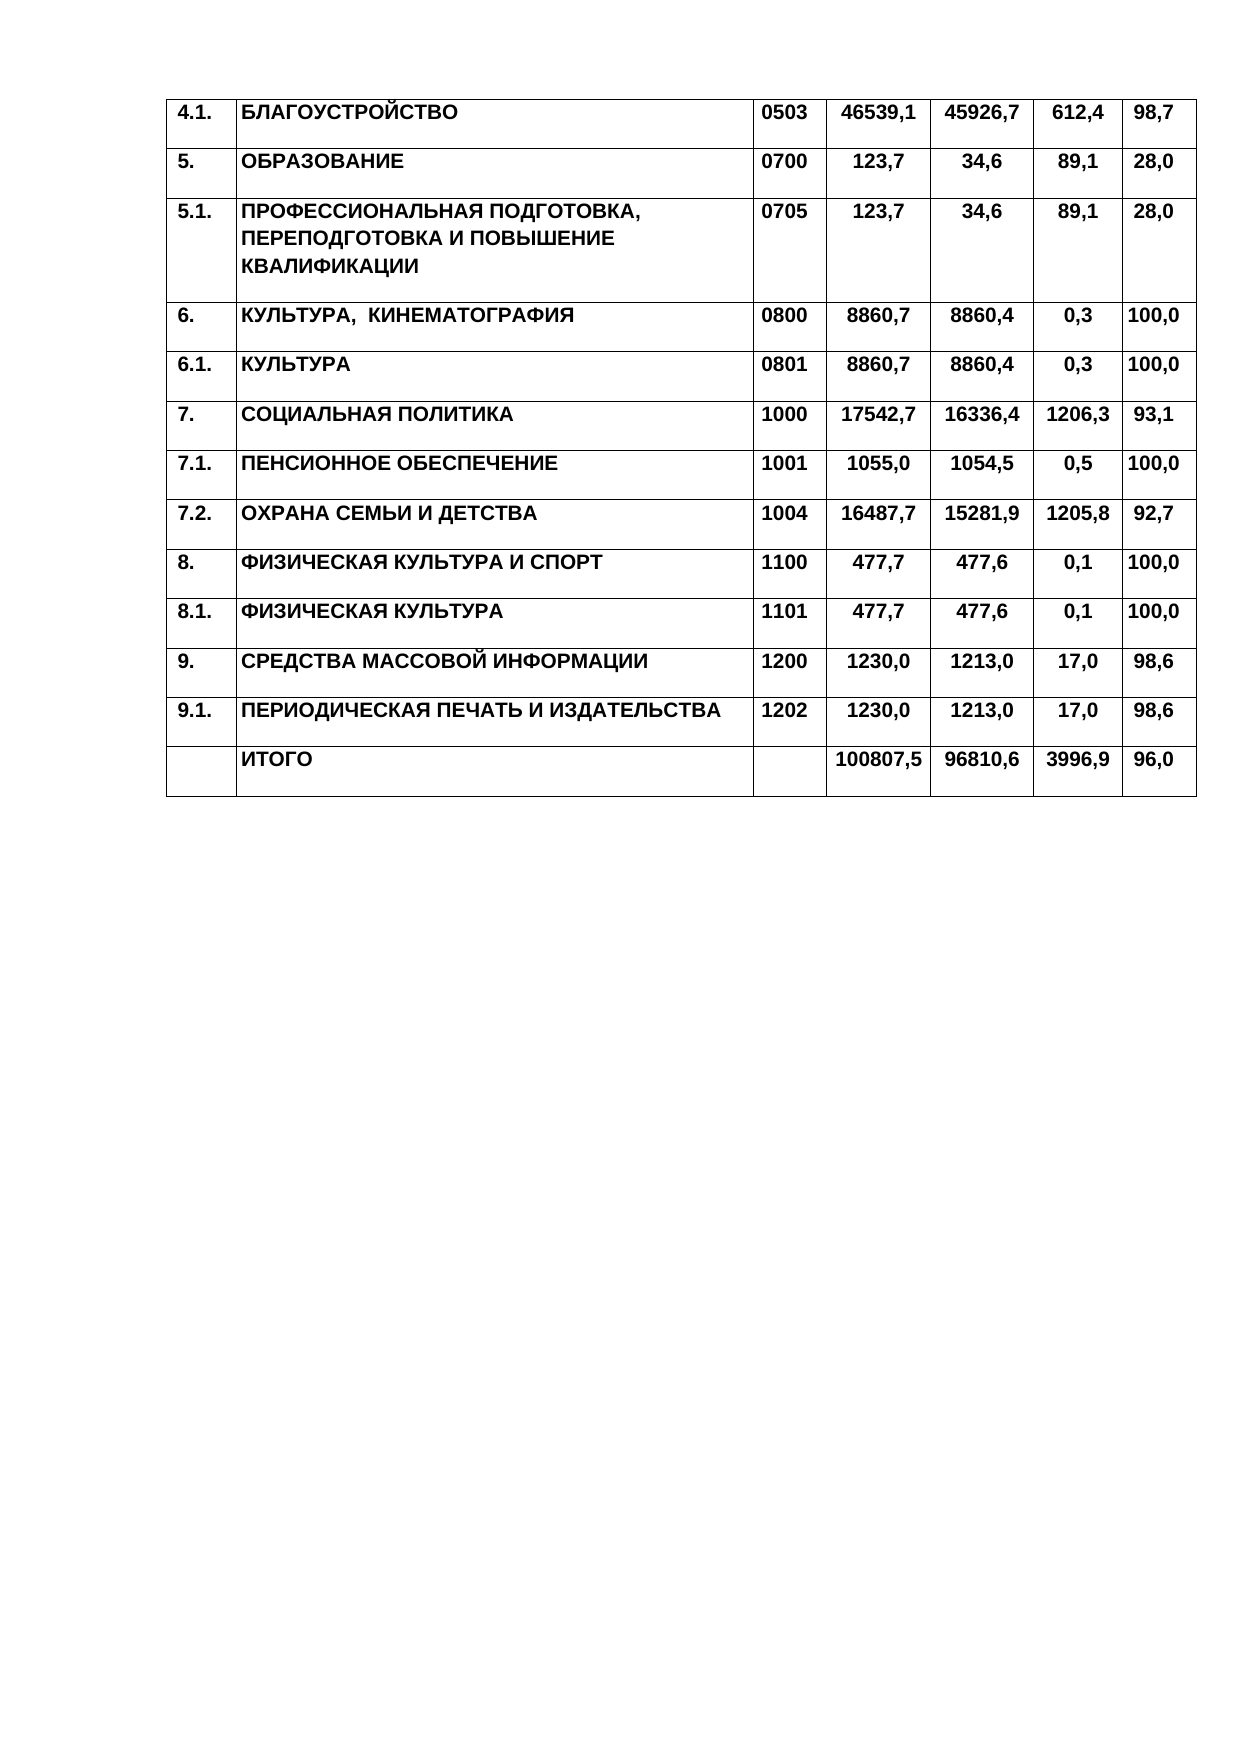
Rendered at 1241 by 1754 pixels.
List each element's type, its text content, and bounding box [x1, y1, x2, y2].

table_cell 123,7 [827, 149, 930, 197]
table_cell 100,0 [1123, 550, 1196, 598]
table_cell 1206,3 [1034, 402, 1122, 450]
table_cell 3996,9 [1034, 747, 1122, 796]
table_cell 1213,0 [931, 649, 1033, 697]
table_cell 0,5 [1034, 451, 1122, 499]
table_cell 1205,8 [1034, 500, 1122, 549]
table_cell 17,0 [1034, 649, 1122, 697]
table_cell 93,1 [1123, 402, 1196, 450]
table_cell 8860,7 [827, 303, 930, 351]
table_cell 100,0 [1123, 303, 1196, 351]
table_cell 477,6 [931, 599, 1033, 647]
table_cell 0800 [754, 303, 826, 351]
table_cell 100,0 [1123, 599, 1196, 647]
table_cell 98,6 [1123, 649, 1196, 697]
table_cell КУЛЬТУРА, КИНЕМАТОГРАФИЯ [237, 303, 753, 351]
table_cell 89,1 [1034, 149, 1122, 197]
table_cell [167, 747, 236, 796]
table_cell 28,0 [1123, 199, 1196, 302]
table_cell 612,4 [1034, 100, 1122, 148]
table_cell БЛАГОУСТРОЙСТВО [237, 100, 753, 148]
table_cell 5.1. [167, 199, 236, 302]
table_cell 1200 [754, 649, 826, 697]
table_cell 1000 [754, 402, 826, 450]
table_cell 0801 [754, 352, 826, 401]
table_cell 100807,5 [827, 747, 930, 796]
table_cell 100,0 [1123, 352, 1196, 401]
table_cell 100,0 [1123, 451, 1196, 499]
table_cell 17542,7 [827, 402, 930, 450]
table_cell ИТОГО [237, 747, 753, 796]
table_cell 8860,4 [931, 303, 1033, 351]
table_cell 96810,6 [931, 747, 1033, 796]
table_cell 6. [167, 303, 236, 351]
table_cell СОЦИАЛЬНАЯ ПОЛИТИКА [237, 402, 753, 450]
table_cell 1230,0 [827, 698, 930, 746]
table_cell 16336,4 [931, 402, 1033, 450]
table_cell 5. [167, 149, 236, 197]
table_cell ОБРАЗОВАНИЕ [237, 149, 753, 197]
table_cell 9. [167, 649, 236, 697]
table_cell 0705 [754, 199, 826, 302]
table_cell 9.1. [167, 698, 236, 746]
table_cell 0503 [754, 100, 826, 148]
table_cell 28,0 [1123, 149, 1196, 197]
table_cell 92,7 [1123, 500, 1196, 549]
table_cell КУЛЬТУРА [237, 352, 753, 401]
table_cell 17,0 [1034, 698, 1122, 746]
table_cell ПЕРИОДИЧЕСКАЯ ПЕЧАТЬ И ИЗДАТЕЛЬСТВА [237, 698, 753, 746]
table_cell 1004 [754, 500, 826, 549]
table_cell 0,1 [1034, 599, 1122, 647]
table_cell 1202 [754, 698, 826, 746]
table_cell 45926,7 [931, 100, 1033, 148]
table_cell 0,1 [1034, 550, 1122, 598]
table_cell 98,6 [1123, 698, 1196, 746]
table_cell 477,7 [827, 550, 930, 598]
table_cell 98,7 [1123, 100, 1196, 148]
table_cell 1213,0 [931, 698, 1033, 746]
table_cell [754, 747, 826, 796]
table_cell ПРОФЕССИОНАЛЬНАЯ ПОДГОТОВКА, ПЕРЕПОДГОТОВКА И ПОВЫШЕНИЕ КВАЛИФИКАЦИИ [237, 199, 753, 302]
table_cell 1055,0 [827, 451, 930, 499]
table_cell 1101 [754, 599, 826, 647]
table_cell 0,3 [1034, 352, 1122, 401]
table_cell 8860,4 [931, 352, 1033, 401]
table_cell 477,6 [931, 550, 1033, 598]
table_cell 15281,9 [931, 500, 1033, 549]
table_cell 34,6 [931, 149, 1033, 197]
table_cell 1001 [754, 451, 826, 499]
table_cell 123,7 [827, 199, 930, 302]
table_cell 7.2. [167, 500, 236, 549]
table_cell 0,3 [1034, 303, 1122, 351]
table_cell 1054,5 [931, 451, 1033, 499]
table_cell 8860,7 [827, 352, 930, 401]
table_cell 6.1. [167, 352, 236, 401]
table_cell 7. [167, 402, 236, 450]
table_cell 7.1. [167, 451, 236, 499]
table_cell 16487,7 [827, 500, 930, 549]
table_cell 96,0 [1123, 747, 1196, 796]
table_cell СРЕДСТВА МАССОВОЙ ИНФОРМАЦИИ [237, 649, 753, 697]
table_cell ФИЗИЧЕСКАЯ КУЛЬТУРА И СПОРТ [237, 550, 753, 598]
table_cell 46539,1 [827, 100, 930, 148]
table_cell 1100 [754, 550, 826, 598]
table_cell 8.1. [167, 599, 236, 647]
table_cell 4.1. [167, 100, 236, 148]
table_cell ОХРАНА СЕМЬИ И ДЕТСТВА [237, 500, 753, 549]
table_cell 477,7 [827, 599, 930, 647]
table_cell 8. [167, 550, 236, 598]
table_cell ПЕНСИОННОЕ ОБЕСПЕЧЕНИЕ [237, 451, 753, 499]
table_cell 89,1 [1034, 199, 1122, 302]
table_cell 0700 [754, 149, 826, 197]
table_cell 1230,0 [827, 649, 930, 697]
table_cell ФИЗИЧЕСКАЯ КУЛЬТУРА [237, 599, 753, 647]
table_cell 34,6 [931, 199, 1033, 302]
